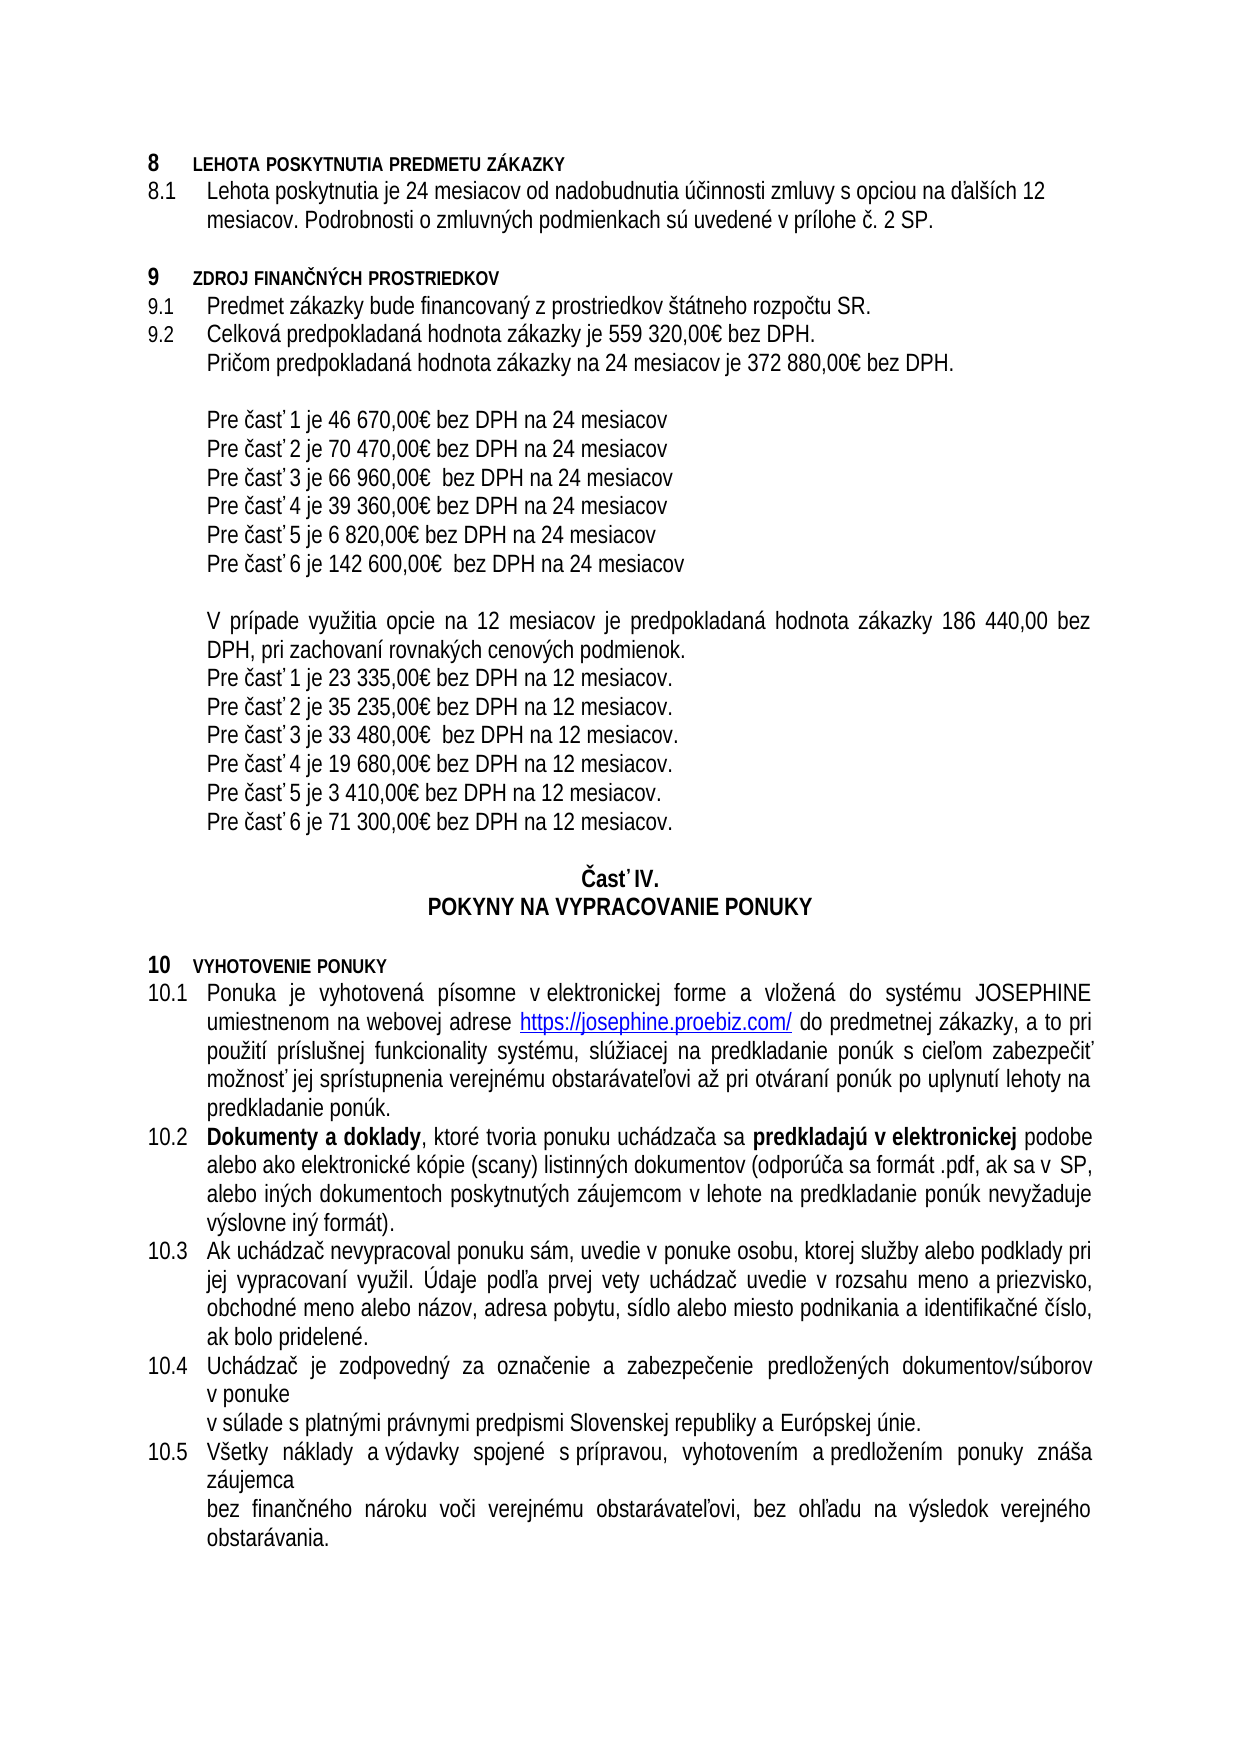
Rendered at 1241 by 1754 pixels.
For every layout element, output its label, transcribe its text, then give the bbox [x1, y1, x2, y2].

text Pre časť 4 je 19 680,00€ bez DPH na 12 mesiacov. [207, 749, 1093, 778]
list Celková predpokladaná hodnota zákazky je 559 320,00€ bez DPH. [148, 319, 1093, 348]
text Pre časť 5 je 3 410,00€ bez DPH na 12 mesiacov. [207, 778, 1093, 806]
text Časť IV. [148, 864, 1093, 892]
text Pre časť 3 je 66 960,00€ bez DPH na 24 mesiacov [207, 463, 1093, 491]
text Pre časť 3 je 33 480,00€ bez DPH na 12 mesiacov. [207, 721, 1093, 749]
list Ponuka je vyhotovená písomne v elektronickej forme a vložená do systému JOSEPHINE umiestnenom na webovej adrese https://josephine.proebiz.com/ do predmetnej zákazky, a to pri použití príslušnej funkcionality systému, slúžiacej na predkladanie ponúk s cieľom zabezpečiť možnosť jej sprístupnenia verejnému obstarávateľovi až pri otváraní ponúk po uplynutí lehoty na predkladanie ponúk. [148, 978, 1093, 1122]
text V prípade využitia opcie na 12 mesiacov je predpokladaná hodnota zákazky 186 440,00 bez DPH, pri zachovaní rovnakých cenových podmienok. [207, 606, 1093, 663]
text Pričom predpokladaná hodnota zákazky na 24 mesiacov je 372 880,00€ bez DPH. [207, 348, 1093, 377]
list Predmet zákazky bude financovaný z prostriedkov štátneho rozpočtu SR. [148, 291, 1093, 319]
list Dokumenty a doklady, ktoré tvoria ponuku uchádzača sa predkladajú v elektronickej podobe alebo ako elektronické kópie (scany) listinných dokumentov (odporúča sa formát .pdf, ak sa v SP, alebo iných dokumentoch poskytnutých záujemcom v lehote na predkladanie ponúk nevyžaduje výslovne iný formát). [148, 1122, 1093, 1236]
list POKYNY NA VYPRACOVANIE PONUKY [148, 892, 1093, 921]
list Ak uchádzač nevypracoval ponuku sám, uvedie v ponuke osobu, ktorej služby alebo podklady pri jej vypracovaní využil. Údaje podľa prvej vety uchádzač uvedie v rozsahu meno a priezvisko, obchodné meno alebo názov, adresa pobytu, sídlo alebo miesto podnikania a identifikačné číslo, ak bolo pridelené. [148, 1236, 1093, 1351]
text Pre časť 1 je 23 335,00€ bez DPH na 12 mesiacov. [207, 663, 1093, 692]
text Pre časť 4 je 39 360,00€ bez DPH na 24 mesiacov [207, 491, 1093, 520]
text Pre časť 6 je 142 600,00€ bez DPH na 24 mesiacov [207, 549, 1093, 577]
subtitle zdroj finančných prostriedkov [148, 262, 1093, 291]
text Pre časť 5 je 6 820,00€ bez DPH na 24 mesiacov [207, 520, 1093, 549]
text Pre časť 2 je 35 235,00€ bez DPH na 12 mesiacov. [207, 692, 1093, 721]
subtitle vyhotovenie ponuky [148, 950, 1093, 978]
text Pre časť 2 je 70 470,00€ bez DPH na 24 mesiacov [207, 434, 1093, 463]
text Pre časť 6 je 71 300,00€ bez DPH na 12 mesiacov. [207, 806, 1093, 835]
list Lehota poskytnutia je 24 mesiacov od nadobudnutia účinnosti zmluvy s opciou na ďalších 12 mesiacov. Podrobnosti o zmluvných podmienkach sú uvedené v prílohe č. 2 SP. [148, 176, 1093, 233]
text Pre časť 1 je 46 670,00€ bez DPH na 24 mesiacov [207, 405, 1093, 434]
list Uchádzač je zodpovedný za označenie a zabezpečenie predložených dokumentov/súborov v ponuke v súlade s platnými právnymi predpismi Slovenskej republiky a Európskej únie. [148, 1351, 1093, 1437]
subtitle lehota poskytnutia predmetu zákazky [148, 148, 1093, 176]
list Všetky náklady a výdavky spojené s prípravou, vyhotovením a predložením ponuky znáša záujemca bez finančného nároku voči verejnému obstarávateľovi, bez ohľadu na výsledok verejného obstarávania. [148, 1437, 1093, 1551]
